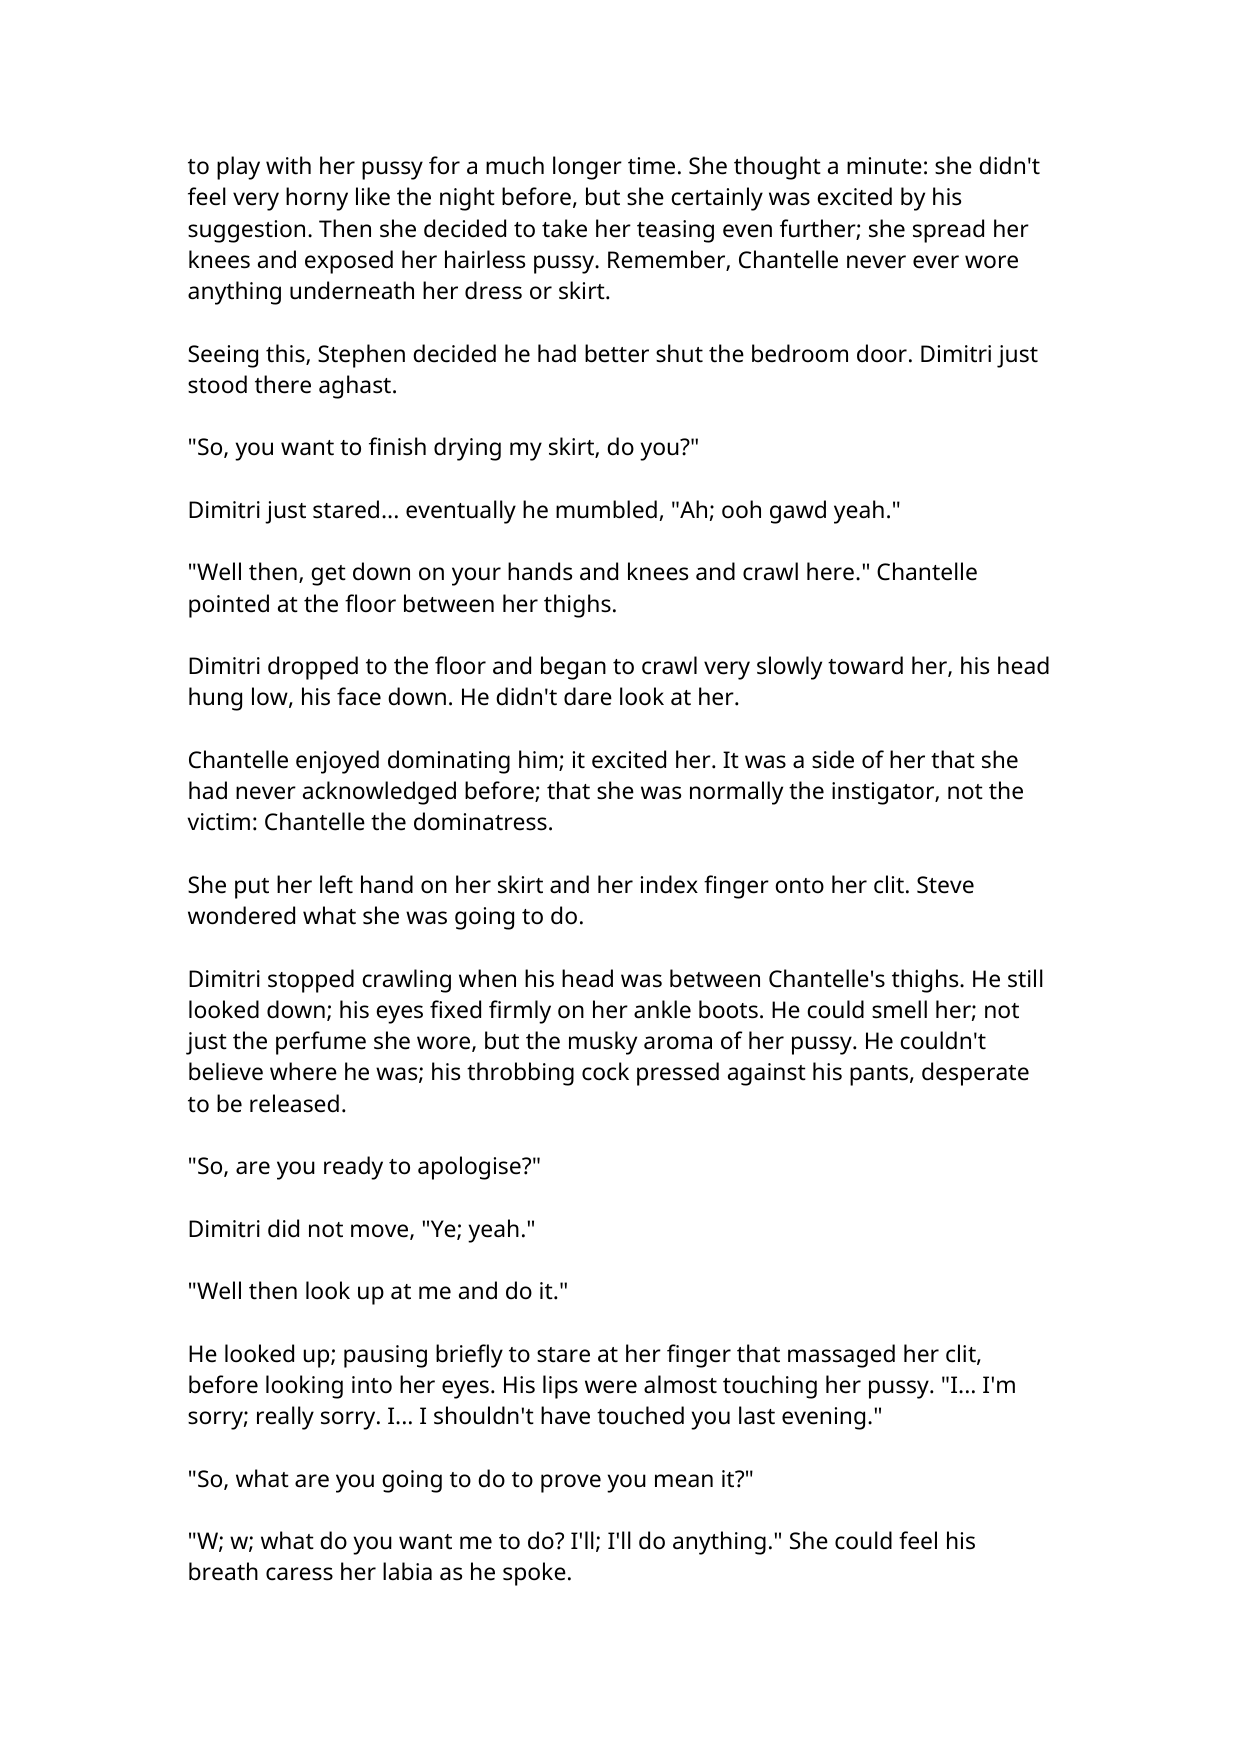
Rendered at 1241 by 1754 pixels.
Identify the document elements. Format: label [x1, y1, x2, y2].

text [187, 337, 1053, 1587]
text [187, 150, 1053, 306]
